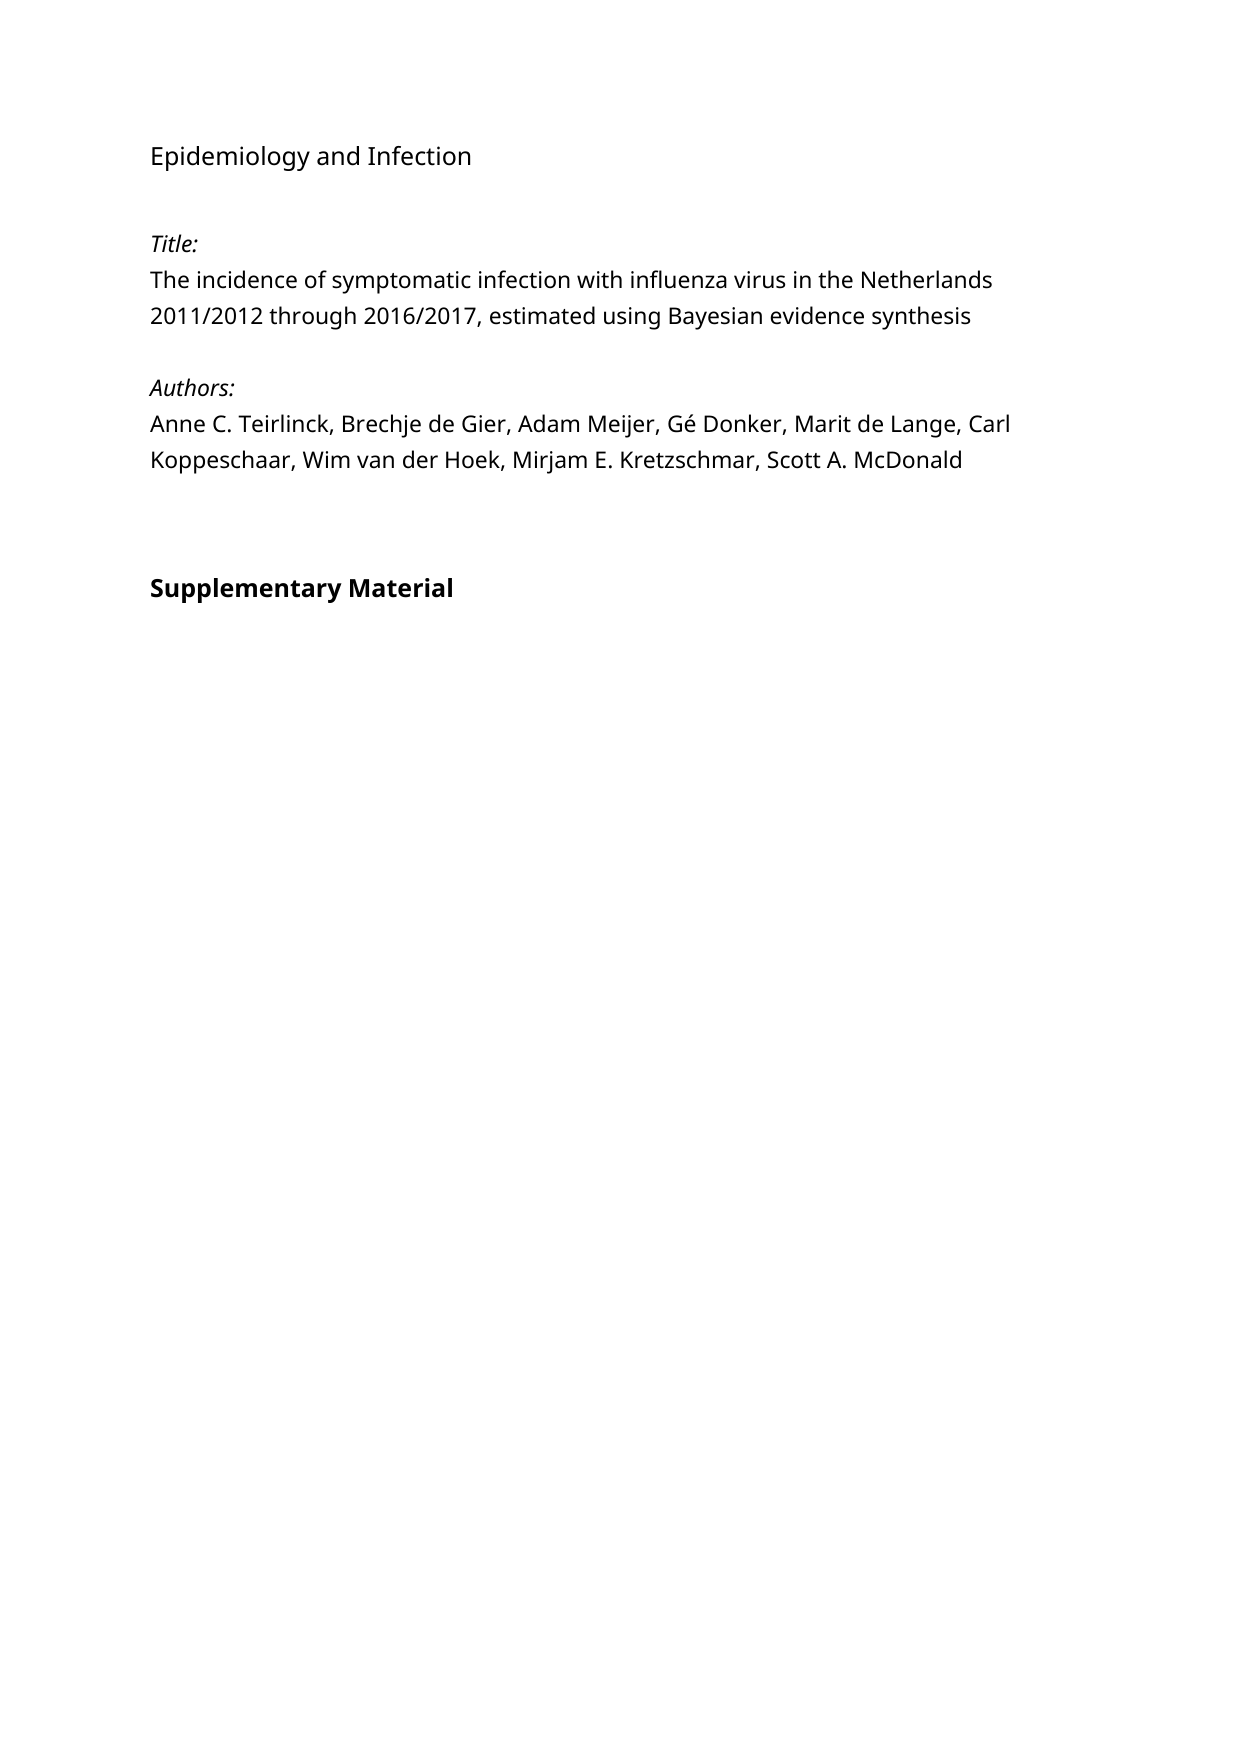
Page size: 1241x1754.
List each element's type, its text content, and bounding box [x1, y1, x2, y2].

text Supplementary Material [150, 571, 1090, 605]
text Anne C. Teirlinck, Brechje de Gier, Adam Meijer, Gé Donker, Marit de Lange, Carl Koppeschaar, Wim van der Hoek, Mirjam E. Kretzschmar, Scott A. McDonald [150, 408, 1090, 475]
text Title: [150, 228, 1090, 259]
text Epidemiology and Infection [150, 138, 1090, 172]
text The incidence of symptomatic infection with influenza virus in the Netherlands 2011/2012 through 2016/2017, estimated using Bayesian evidence synthesis [150, 264, 1090, 331]
text Authors: [150, 372, 1090, 403]
